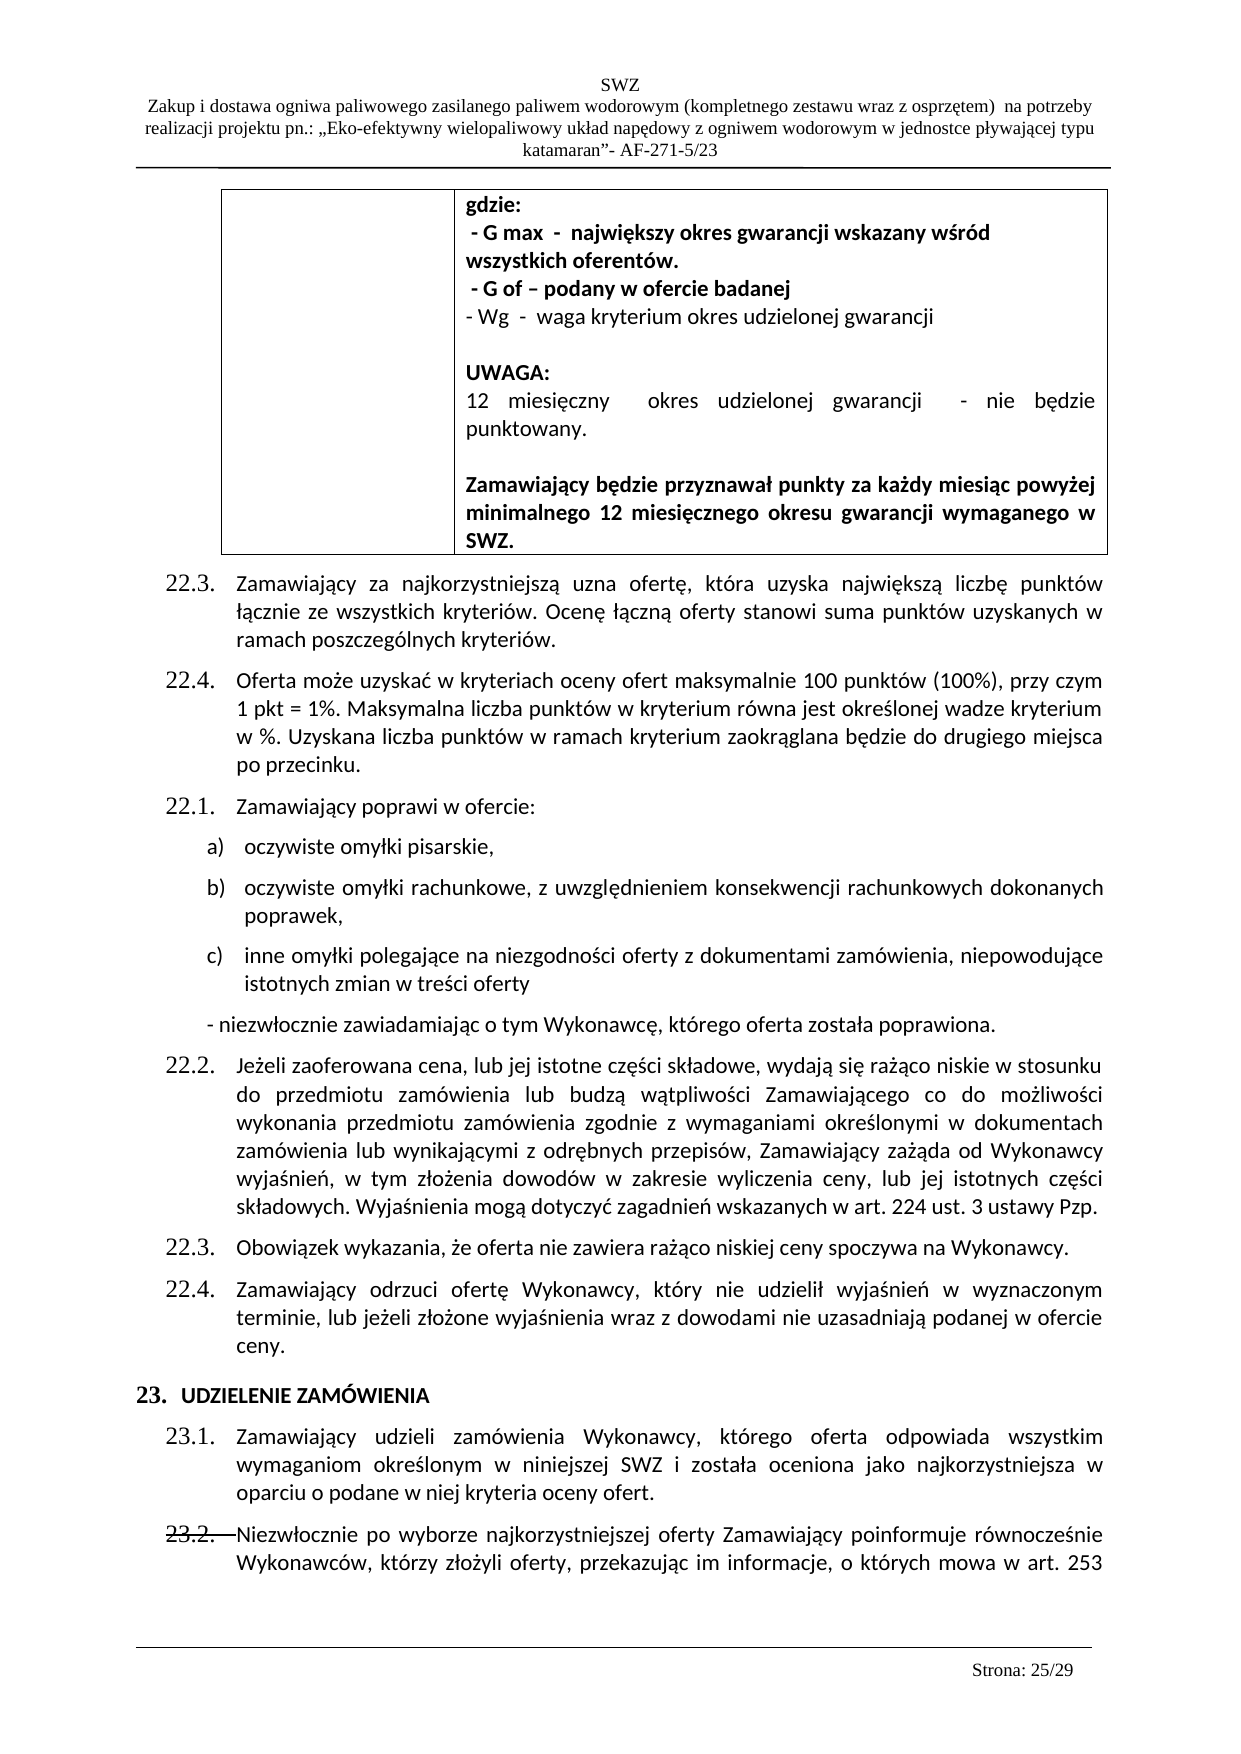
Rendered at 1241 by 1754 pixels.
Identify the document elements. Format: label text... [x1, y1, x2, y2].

text - niezwłocznie zawiadamiając o tym Wykonawcę, którego oferta została poprawiona. [207, 1010, 1104, 1038]
list Oferta może uzyskać w kryteriach oceny ofert maksymalnie 100 punktów (100%), przy czym 1 pkt = 1%. Maksymalna liczba punktów w kryterium równa jest określonej wadze kryterium w %. Uzyskana liczba punktów w ramach kryterium zaokrąglana będzie do drugiego miejsca po przecinku. [165, 665, 1104, 778]
list oczywiste omyłki pisarskie, [207, 832, 1104, 861]
list Jeżeli zaoferowana cena, lub jej istotne części składowe, wydają się rażąco niskie w stosunku do przedmiotu zamówienia lub budzą wątpliwości Zamawiającego co do możliwości wykonania przedmiotu zamówienia zgodnie z wymaganiami określonymi w dokumentach zamówienia lub wynikającymi z odrębnych przepisów, Zamawiający zażąda od Wykonawcy wyjaśnień, w tym złożenia dowodów w zakresie wyliczenia ceny, lub jej istotnych części składowych. Wyjaśnienia mogą dotyczyć zagadnień wskazanych w art. 224 ust. 3 ustawy Pzp. [165, 1051, 1104, 1220]
list UDZIELENIE ZAMÓWIENIA [136, 1380, 1104, 1409]
table_cell 3 [222, 190, 454, 554]
list Zamawiający udzieli zamówienia Wykonawcy, którego oferta odpowiada wszystkim wymaganiom określonym w niniejszej SWZ i została oceniona jako najkorzystniejsza w oparciu o podane w niej kryteria oceny ofert. [165, 1421, 1104, 1506]
list inne omyłki polegające na niezgodności oferty z dokumentami zamówienia, niepowodujące istotnych zmian w treści oferty [207, 942, 1104, 998]
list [165, 1519, 1104, 1576]
list Obowiązek wykazania, że oferta nie zawiera rażąco niskiej ceny spoczywa na Wykonawcy. [165, 1232, 1104, 1261]
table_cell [455, 190, 1107, 554]
list Zamawiający odrzuci ofertę Wykonawcy, który nie udzielił wyjaśnień w wyznaczonym terminie, lub jeżeli złożone wyjaśnienia wraz z dowodami nie uzasadniają podanej w ofercie ceny. [165, 1274, 1104, 1359]
list Zamawiający za najkorzystniejszą uzna ofertę, która uzyska największą liczbę punktów łącznie ze wszystkich kryteriów. Ocenę łączną oferty stanowi suma punktów uzyskanych w ramach poszczególnych kryteriów. [165, 568, 1104, 653]
list oczywiste omyłki rachunkowe, z uwzględnieniem konsekwencji rachunkowych dokonanych poprawek, [207, 873, 1104, 929]
list Zamawiający poprawi w ofercie: [165, 791, 1104, 820]
